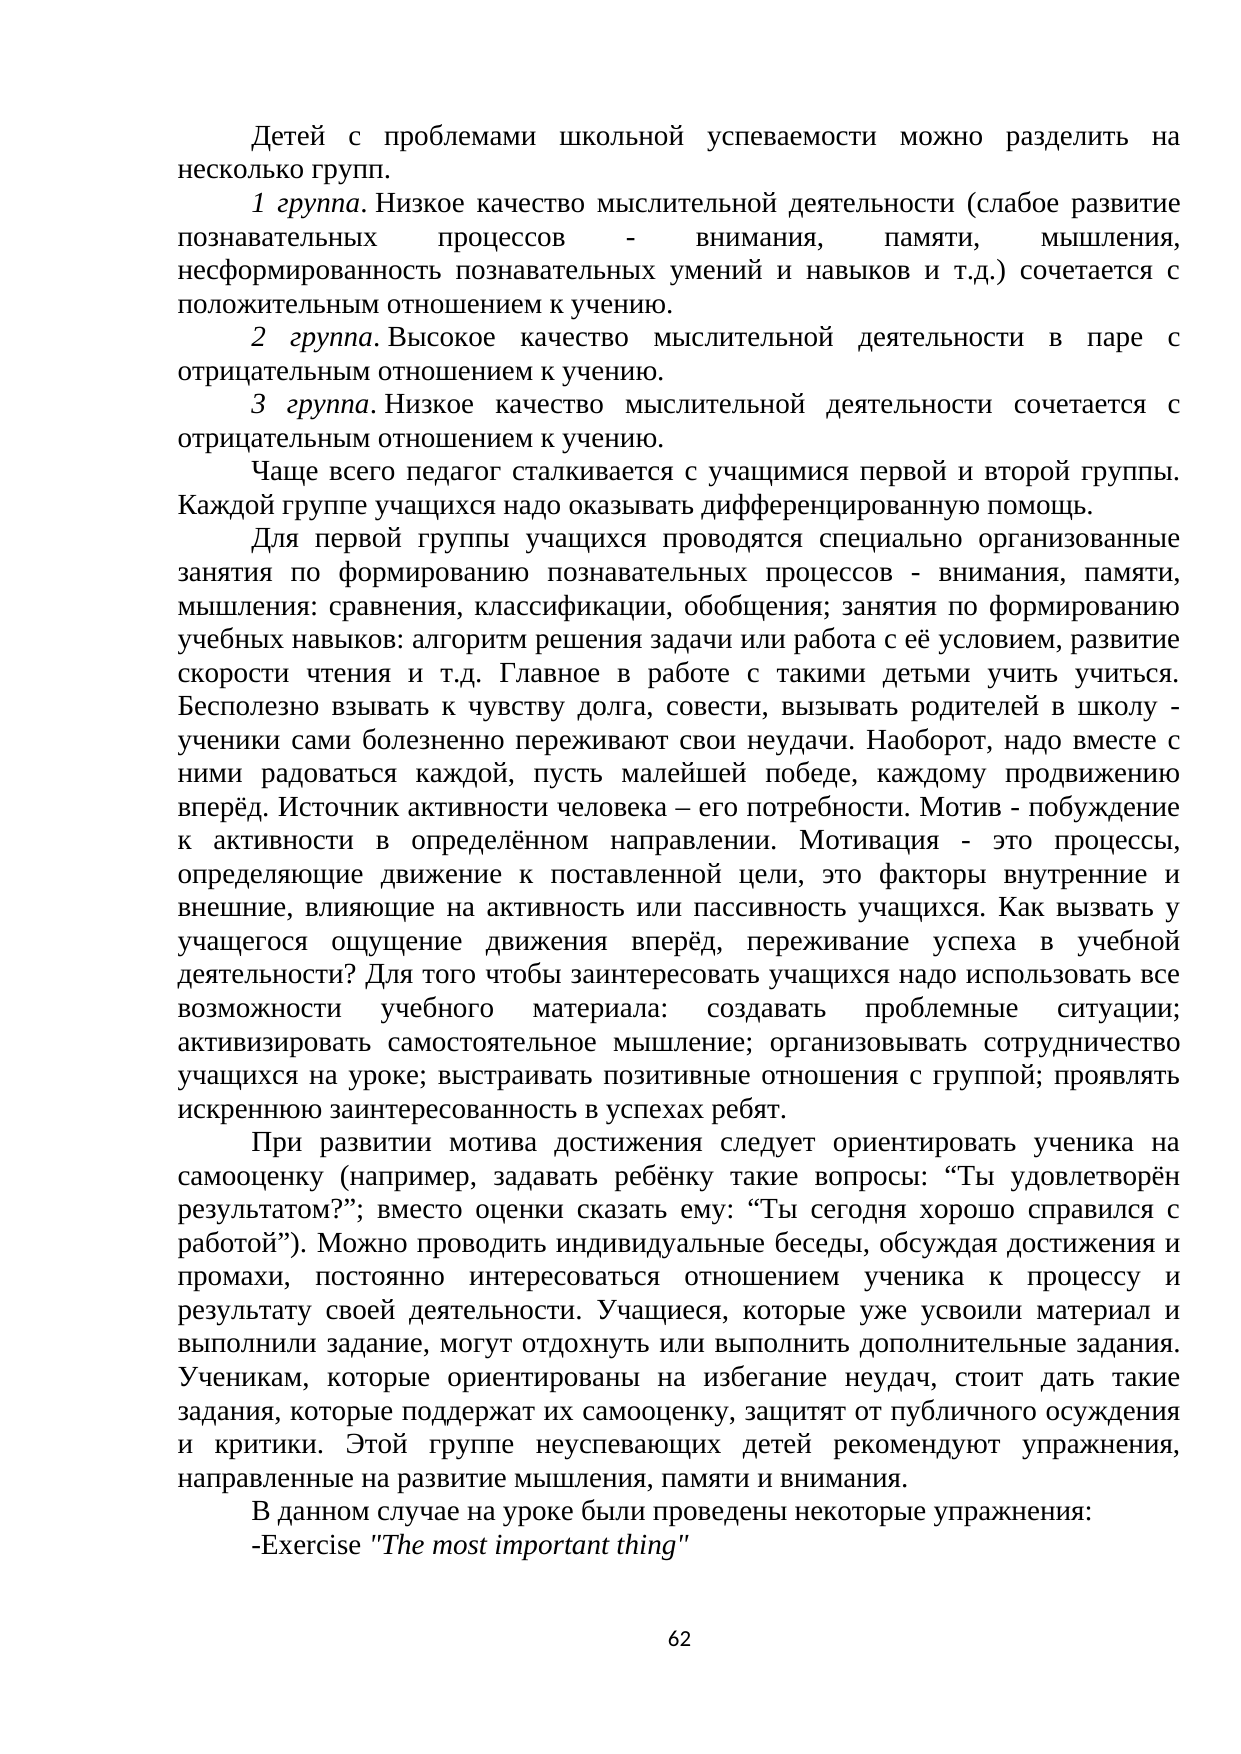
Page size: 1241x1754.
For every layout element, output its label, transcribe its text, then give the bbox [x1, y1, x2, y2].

text Детей с проблемами школьной успеваемости можно разделить на несколько групп. [177, 118, 1181, 185]
text Чаще всего педагог сталкивается с учащимися первой и второй группы. Каждой группе учащихся надо оказывать дифференцированную помощь. [177, 453, 1181, 521]
text В данном случае на уроке были проведены некоторые упражнения: [177, 1493, 1181, 1527]
text При развитии мотива достижения следует ориентировать ученика на самооценку (например, задавать ребёнку такие вопросы: “Ты удовлетворён результатом?”; вместо оценки сказать ему: “Ты сегодня хорошо справился с работой”). Можно проводить индивидуальные беседы, обсуждая достижения и промахи, постоянно интересоваться отношением ученика к процессу и результату своей деятельности. Учащиеся, которые уже усвоили материал и выполнили задание, могут отдохнуть или выполнить дополнительные задания. Ученикам, которые ориентированы на избегание неудач, стоит дать такие задания, которые поддержат их самооценку, защитят от публичного осуждения и критики. Этой группе неуспевающих детей рекомендуют упражнения, направленные на развитие мышления, памяти и внимания. [177, 1124, 1181, 1493]
text 3 группа. Низкое качество мыслительной деятельности сочетается с отрицательным отношением к учению. [177, 386, 1181, 453]
text 2 группа. Высокое качество мыслительной деятельности в паре с отрицательным отношением к учению. [177, 319, 1181, 386]
text 1 группа. Низкое качество мыслительной деятельности (слабое развитие познавательных процессов - внимания, памяти, мышления, несформированность познавательных умений и навыков и т.д.) сочетается с положительным отношением к учению. [177, 185, 1181, 319]
text Для первой группы учащихся проводятся специально организованные занятия по формированию познавательных процессов - внимания, памяти, мышления: сравнения, классификации, обобщения; занятия по формированию учебных навыков: алгоритм решения задачи или работа с её условием, развитие скорости чтения и т.д. Главное в работе с такими детьми учить учиться. Бесполезно взывать к чувству долга, совести, вызывать родителей в школу - ученики сами болезненно переживают свои неудачи. Наоборот, надо вместе с ними радоваться каждой, пусть малейшей победе, каждому продвижению вперёд. Источник активности человека – его потребности. Мотив - побуждение к активности в определённом направлении. Мотивация - это процессы, определяющие движение к поставленной цели, это факторы внутренние и внешние, влияющие на активность или пассивность учащихся. Как вызвать у учащегося ощущение движения вперёд, переживание успеха в учебной деятельности? Для того чтобы заинтересовать учащихся надо использовать все возможности учебного материала: создавать проблемные ситуации; активизировать самостоятельное мышление; организовывать сотрудничество учащихся на уроке; выстраивать позитивные отношения с группой; проявлять искреннюю заинтересованность в успехах ребят. [177, 521, 1181, 1124]
text -Exercise "The most important thing" [177, 1527, 1181, 1560]
